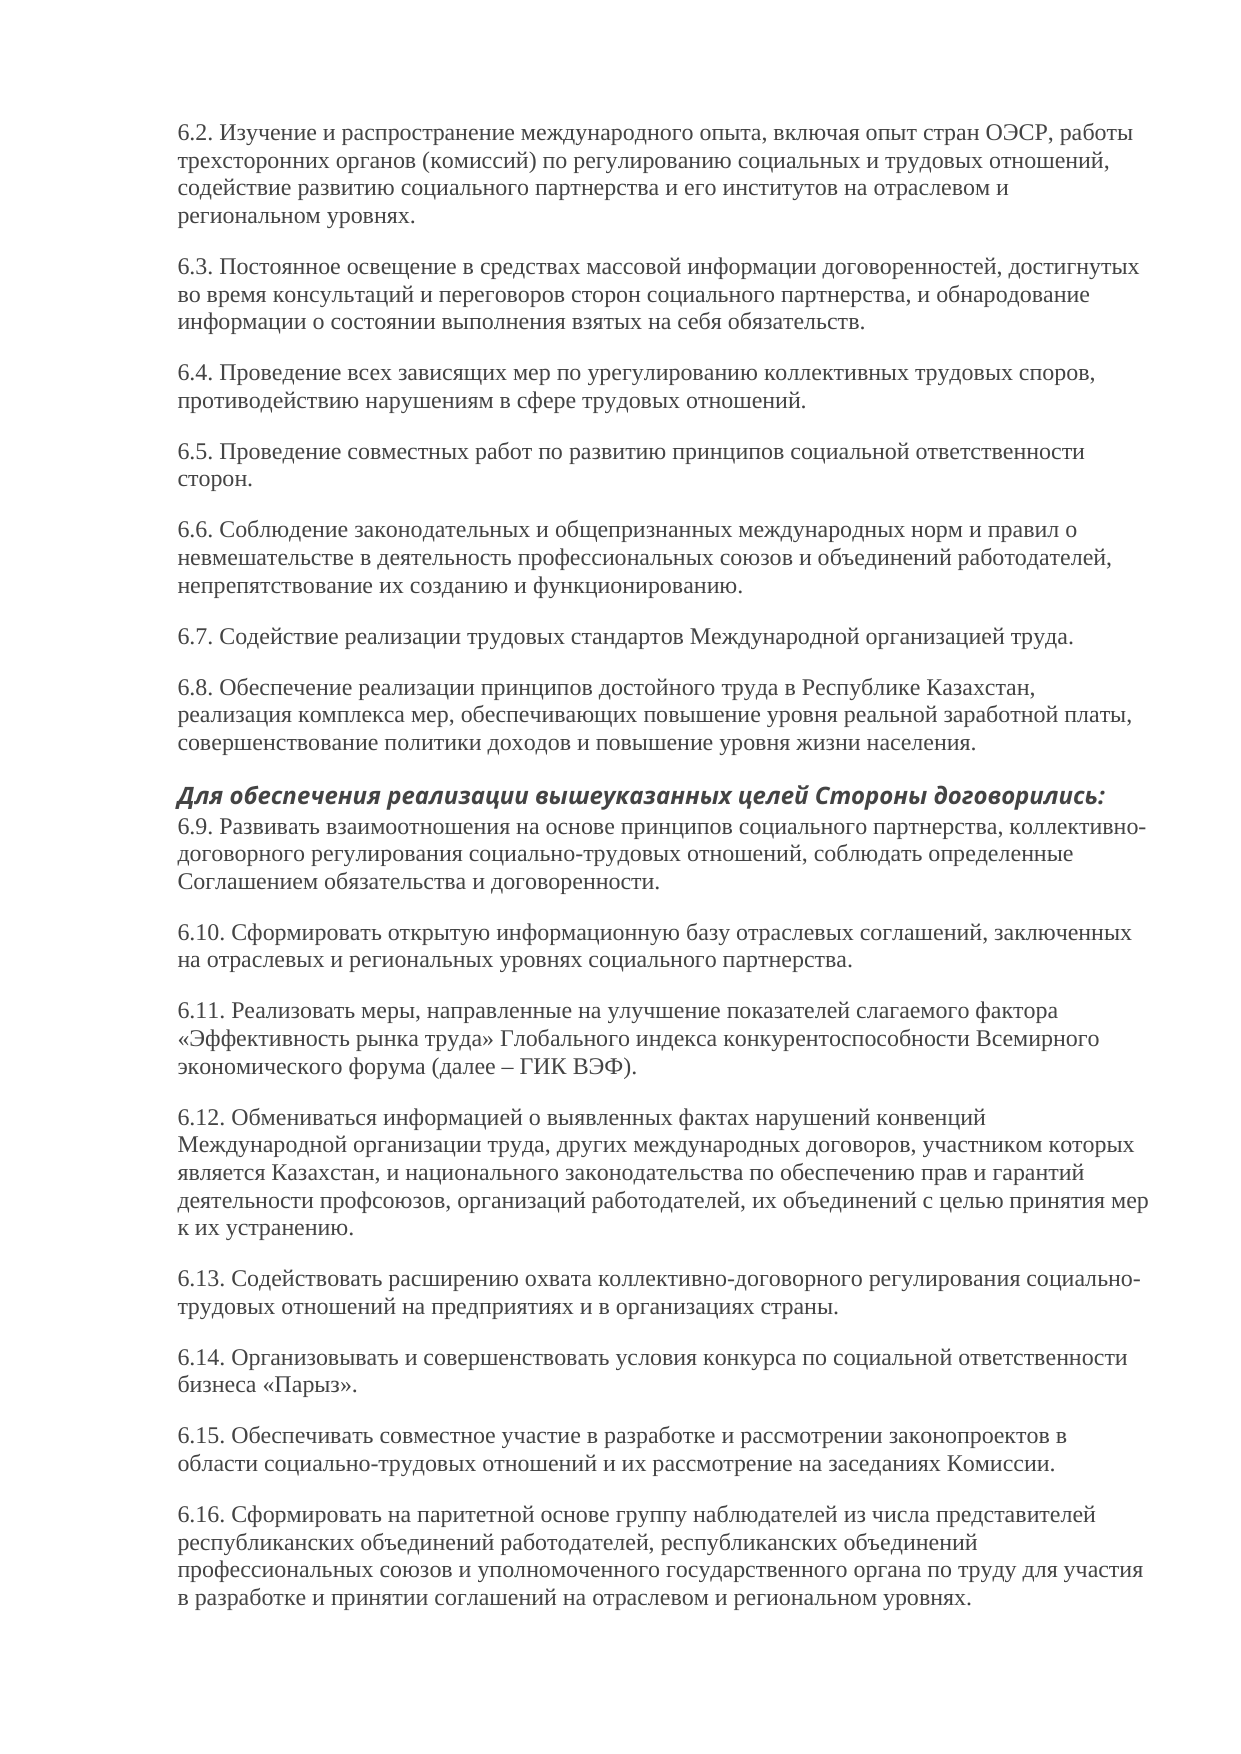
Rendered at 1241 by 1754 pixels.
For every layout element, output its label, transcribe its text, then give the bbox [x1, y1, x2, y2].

text 6.13. Содействовать расширению охвата коллективно-договорного регулирования социально-трудовых отношений на предприятиях и в организациях страны. [177, 1264, 1152, 1319]
text 6.16. Сформировать на паритетной основе группу наблюдателей из числа представителей республиканских объединений работодателей, республиканских объединений профессиональных союзов и уполномоченного государственного органа по труду для участия в разработке и принятии соглашений на отраслевом и региональном уровнях. [177, 1500, 1152, 1611]
text 6.11. Реализовать меры, направленные на улучшение показателей слагаемого фактора «Эффективность рынка труда» Глобального индекса конкурентоспособности Всемирного экономического форума (далее – ГИК ВЭФ). [177, 997, 1152, 1079]
text 6.12. Обмениваться информацией о выявленных фактах нарушений конвенций Международной организации труда, других международных договоров, участником которых является Казахстан, и национального законодательства по обеспечению прав и гарантий деятельности профсоюзов, организаций работодателей, их объединений с целью принятия мер к их устранению. [177, 1103, 1152, 1241]
text 6.5. Проведение совместных работ по развитию принципов социальной ответственности сторон. [177, 437, 1152, 492]
text 6.15. Обеспечивать совместное участие в разработке и рассмотрении законопроектов в области социально-трудовых отношений и их рассмотрение на заседаниях Комиссии. [177, 1422, 1152, 1477]
text 6.10. Сформировать открытую информационную базу отраслевых соглашений, заключенных на отраслевых и региональных уровнях социального партнерства. [177, 918, 1152, 973]
text 6.14. Организовывать и совершенствовать условия конкурса по социальной ответственности бизнеса «Парыз». [177, 1343, 1152, 1398]
text 6.6. Соблюдение законодательных и общепризнанных международных норм и правил о невмешательстве в деятельность профессиональных союзов и объединений работодателей, непрепятствование их созданию и функционированию. [177, 516, 1152, 598]
text 6.9. Развивать взаимоотношения на основе принципов социального партнерства, коллективно-договорного регулирования социально-трудовых отношений, соблюдать определенные Соглашением обязательства и договоренности. [177, 812, 1152, 894]
text 6.4. Проведение всех зависящих мер по урегулированию коллективных трудовых споров, противодействию нарушениям в сфере трудовых отношений. [177, 358, 1152, 413]
text 6.8. Обеспечение реализации принципов достойного труда в Республике Казахстан, реализация комплекса мер, обеспечивающих повышение уровня реальной заработной платы, совершенствование политики доходов и повышение уровня жизни населения. [177, 673, 1152, 756]
text 6.7. Содействие реализации трудовых стандартов Международной организацией труда. [177, 622, 1152, 649]
text Для обеспечения реализации вышеуказанных целей Стороны договорились: [177, 779, 1152, 812]
text 6.3. Постоянное освещение в средствах массовой информации договоренностей, достигнутых во время консультаций и переговоров сторон социального партнерства, и обнародование информации о состоянии выполнения взятых на себя обязательств. [177, 252, 1152, 335]
text 6.2. Изучение и распространение международного опыта, включая опыт стран ОЭСР, работы трехсторонних органов (комиссий) по регулированию социальных и трудовых отношений, содействие развитию социального партнерства и его институтов на отраслевом и региональном уровнях. [177, 118, 1152, 228]
